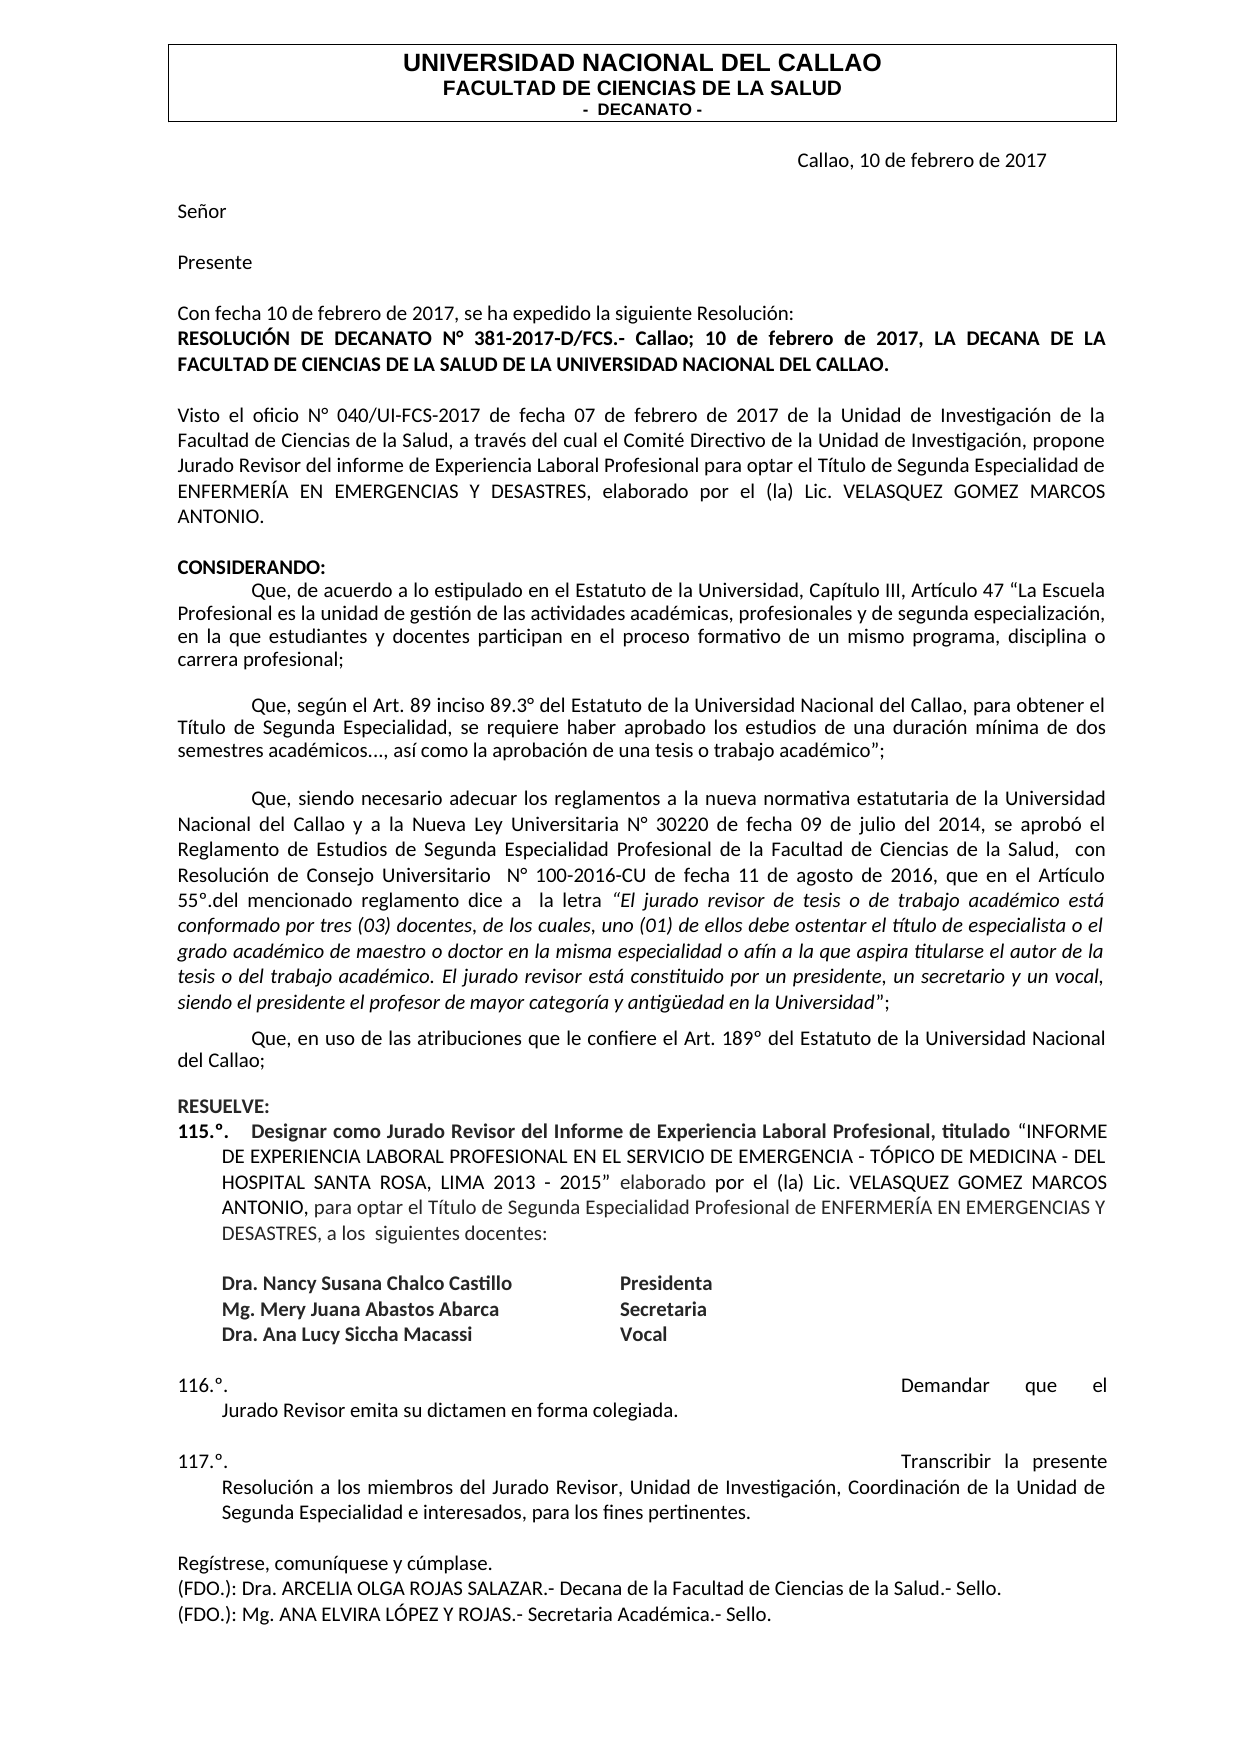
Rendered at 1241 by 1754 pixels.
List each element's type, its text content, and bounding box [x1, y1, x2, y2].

list Dra. Ana Lucy Siccha Macassi Vocal [222, 1321, 1107, 1347]
text (FDO.): Dra. ARCELIA OLGA ROJAS SALAZAR.- Decana de la Facultad de Ciencias de la Salud.- Sello. [177, 1576, 1107, 1601]
text Señor [177, 198, 1107, 224]
text Que, de acuerdo a lo estipulado en el Estatuto de la Universidad, Capítulo III, Artículo 47 “La Escuela Profesional es la unidad de gestión de las actividades académicas, profesionales y de segunda especialización, en la que estudiantes y docentes participan en el proceso formativo de un mismo programa, disciplina o carrera profesional; [177, 580, 1107, 671]
list Designar como Jurado Revisor del Informe de Experiencia Laboral Profesional, titulado “INFORME DE EXPERIENCIA LABORAL PROFESIONAL EN EL SERVICIO DE EMERGENCIA - TÓPICO DE MEDICINA - DEL HOSPITAL SANTA ROSA, LIMA 2013 - 2015” elaborado por el (la) Lic. VELASQUEZ GOMEZ MARCOS ANTONIO, para optar el Título de Segunda Especialidad Profesional de ENFERMERÍA EN EMERGENCIAS Y DESASTRES, a los siguientes docentes: [177, 1118, 1107, 1245]
text Regístrese, comuníquese y cúmplase. [177, 1550, 1107, 1576]
text Visto el oficio N° 040/UI-FCS-2017 de fecha 07 de febrero de 2017 de la Unidad de Investigación de la Facultad de Ciencias de la Salud, a través del cual el Comité Directivo de la Unidad de Investigación, propone Jurado Revisor del informe de Experiencia Laboral Profesional para optar el Título de Segunda Especialidad de ENFERMERÍA EN EMERGENCIAS Y DESASTRES, elaborado por el (la) Lic. VELASQUEZ GOMEZ MARCOS ANTONIO. [177, 402, 1107, 529]
text Que, en uso de las atribuciones que le confiere el Art. 189º del Estatuto de la Universidad Nacional del Callao; [177, 1027, 1107, 1072]
list Mg. Mery Juana Abastos Abarca Secretaria [222, 1296, 1107, 1321]
text Que, según el Art. 89 inciso 89.3° del Estatuto de la Universidad Nacional del Callao, para obtener el Título de Segunda Especialidad, se requiere haber aprobado los estudios de una duración mínima de dos semestres académicos..., así como la aprobación de una tesis o trabajo académico”; [177, 694, 1107, 763]
text RESUELVE: [177, 1095, 1107, 1118]
text (FDO.): Mg. ANA ELVIRA LÓPEZ Y ROJAS.- Secretaria Académica.- Sello. [177, 1601, 1107, 1626]
list Dra. Nancy Susana Chalco Castillo Presidenta [222, 1271, 1107, 1296]
text Presente [177, 249, 1107, 275]
list Demandar que el Jurado Revisor emita su dictamen en forma colegiada. [177, 1372, 1107, 1423]
text Que, siendo necesario adecuar los reglamentos a la nueva normativa estatutaria de la Universidad Nacional del Callao y a la Nueva Ley Universitaria N° 30220 de fecha 09 de julio del 2014, se aprobó el Reglamento de Estudios de Segunda Especialidad Profesional de la Facultad de Ciencias de la Salud, con Resolución de Consejo Universitario N° 100-2016-CU de fecha 11 de agosto de 2016, que en el Artículo 55º.del mencionado reglamento dice a la letra “El jurado revisor de tesis o de trabajo académico está conformado por tres (03) docentes, de los cuales, uno (01) de ellos debe ostentar el título de especialista o el grado académico de maestro o doctor en la misma especialidad o afín a la que aspira titularse el autor de la tesis o del trabajo académico. El jurado revisor está constituido por un presidente, un secretario y un vocal, siendo el presidente el profesor de mayor categoría y antigüedad en la Universidad”; [177, 786, 1107, 1014]
list Transcribir la presente Resolución a los miembros del Jurado Revisor, Unidad de Investigación, Coordinación de la Unidad de Segunda Especialidad e interesados, para los fines pertinentes. [177, 1448, 1107, 1525]
text CONSIDERANDO: [177, 554, 1107, 580]
text RESOLUCIÓN DE DECANATO N° 381-2017-D/FCS.- Callao; 10 de febrero de 2017, LA DECANA DE LA FACULTAD DE CIENCIAS DE LA SALUD DE LA UNIVERSIDAD NACIONAL DEL CALLAO. [177, 326, 1107, 376]
text Con fecha 10 de febrero de 2017, se ha expedido la siguiente Resolución: [177, 300, 1107, 326]
text Callao, 10 de febrero de 2017 [177, 148, 1107, 173]
